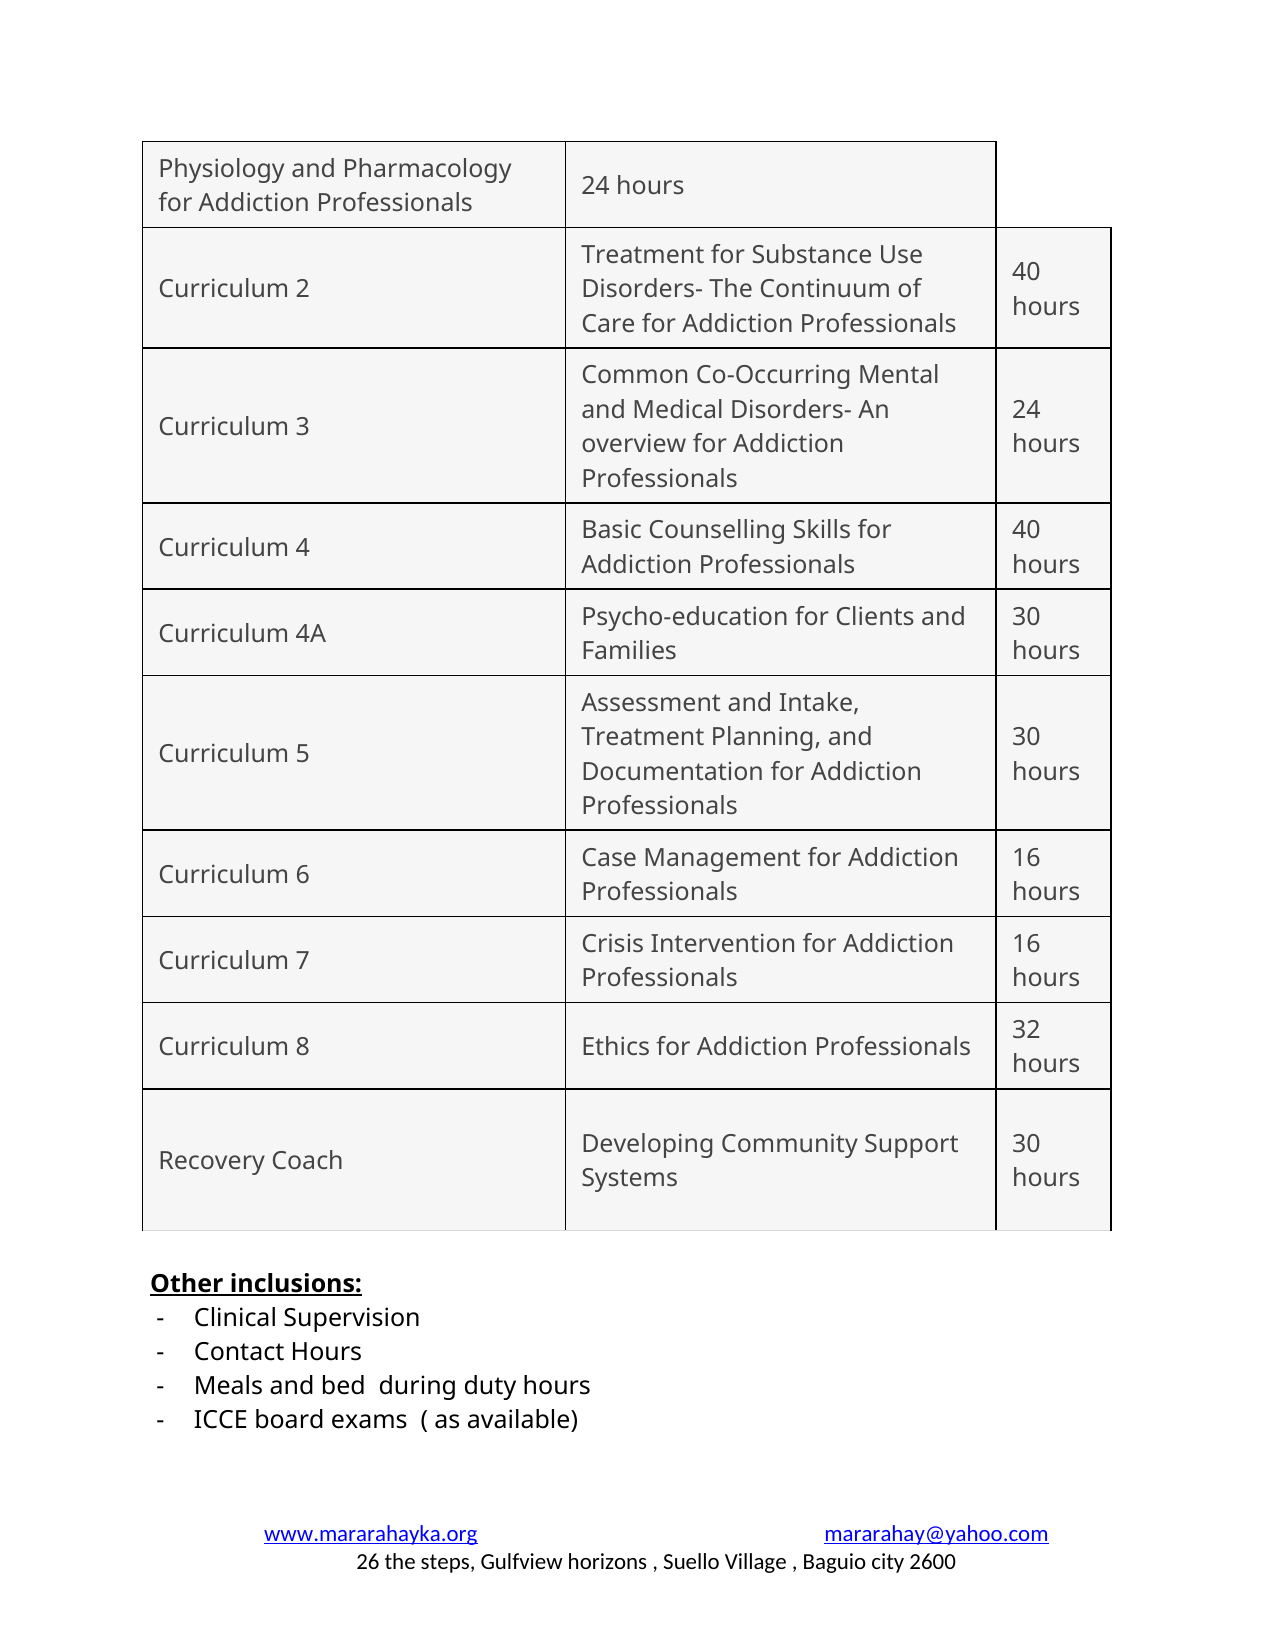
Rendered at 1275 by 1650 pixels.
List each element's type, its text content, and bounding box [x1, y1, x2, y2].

table_cell Psycho-education for Clients and Families [566, 590, 995, 674]
table_cell Basic Counselling Skills for Addiction Professionals [566, 504, 995, 588]
list Contact Hours [156, 1334, 1162, 1368]
table_cell Curriculum 5 [143, 676, 565, 829]
table_cell Curriculum 6 [143, 831, 565, 916]
table_cell Curriculum 4 [143, 504, 565, 588]
table_cell 30 hours [997, 590, 1110, 674]
list ICCE board exams ( as available) [156, 1402, 1162, 1436]
list Clinical Supervision [156, 1300, 1162, 1334]
table_cell 16 hours [997, 831, 1110, 916]
table_cell Case Management for Addiction Professionals [566, 831, 995, 916]
table_cell 30 hours [997, 1090, 1110, 1230]
table_cell 40 hours [997, 228, 1110, 347]
table_cell Curriculum 4A [143, 590, 565, 674]
text Other inclusions: [150, 345, 1162, 1300]
table_cell 40 hours [997, 504, 1110, 588]
list Meals and bed during duty hours [156, 1368, 1162, 1402]
table_cell 16 hours [997, 917, 1110, 1002]
table_cell Curriculum 3 [143, 349, 565, 502]
table_cell Curriculum 2 [143, 228, 565, 347]
table_cell 24 hours [997, 349, 1110, 502]
table_cell Recovery Coach [143, 1090, 565, 1230]
table_cell Common Co-Occurring Mental and Medical Disorders- An overview for Addiction Professionals [566, 349, 995, 502]
table_cell Assessment and Intake, Treatment Planning, and Documentation for Addiction Professionals [566, 676, 995, 829]
table_cell Curriculum 8 [143, 1003, 565, 1088]
table_header Physiology and Pharmacology for Addiction Professionals [143, 142, 565, 227]
table_cell Treatment for Substance Use Disorders- The Continuum of Care for Addiction Professionals [566, 228, 995, 347]
table_cell Ethics for Addiction Professionals [566, 1003, 995, 1088]
table_header 24 hours [566, 142, 995, 227]
table_cell Developing Community Support Systems [566, 1090, 995, 1230]
table_cell 30 hours [997, 676, 1110, 829]
table_cell 32 hours [997, 1003, 1110, 1088]
table_cell Curriculum 7 [143, 917, 565, 1002]
table_cell Crisis Intervention for Addiction Professionals [566, 917, 995, 1002]
